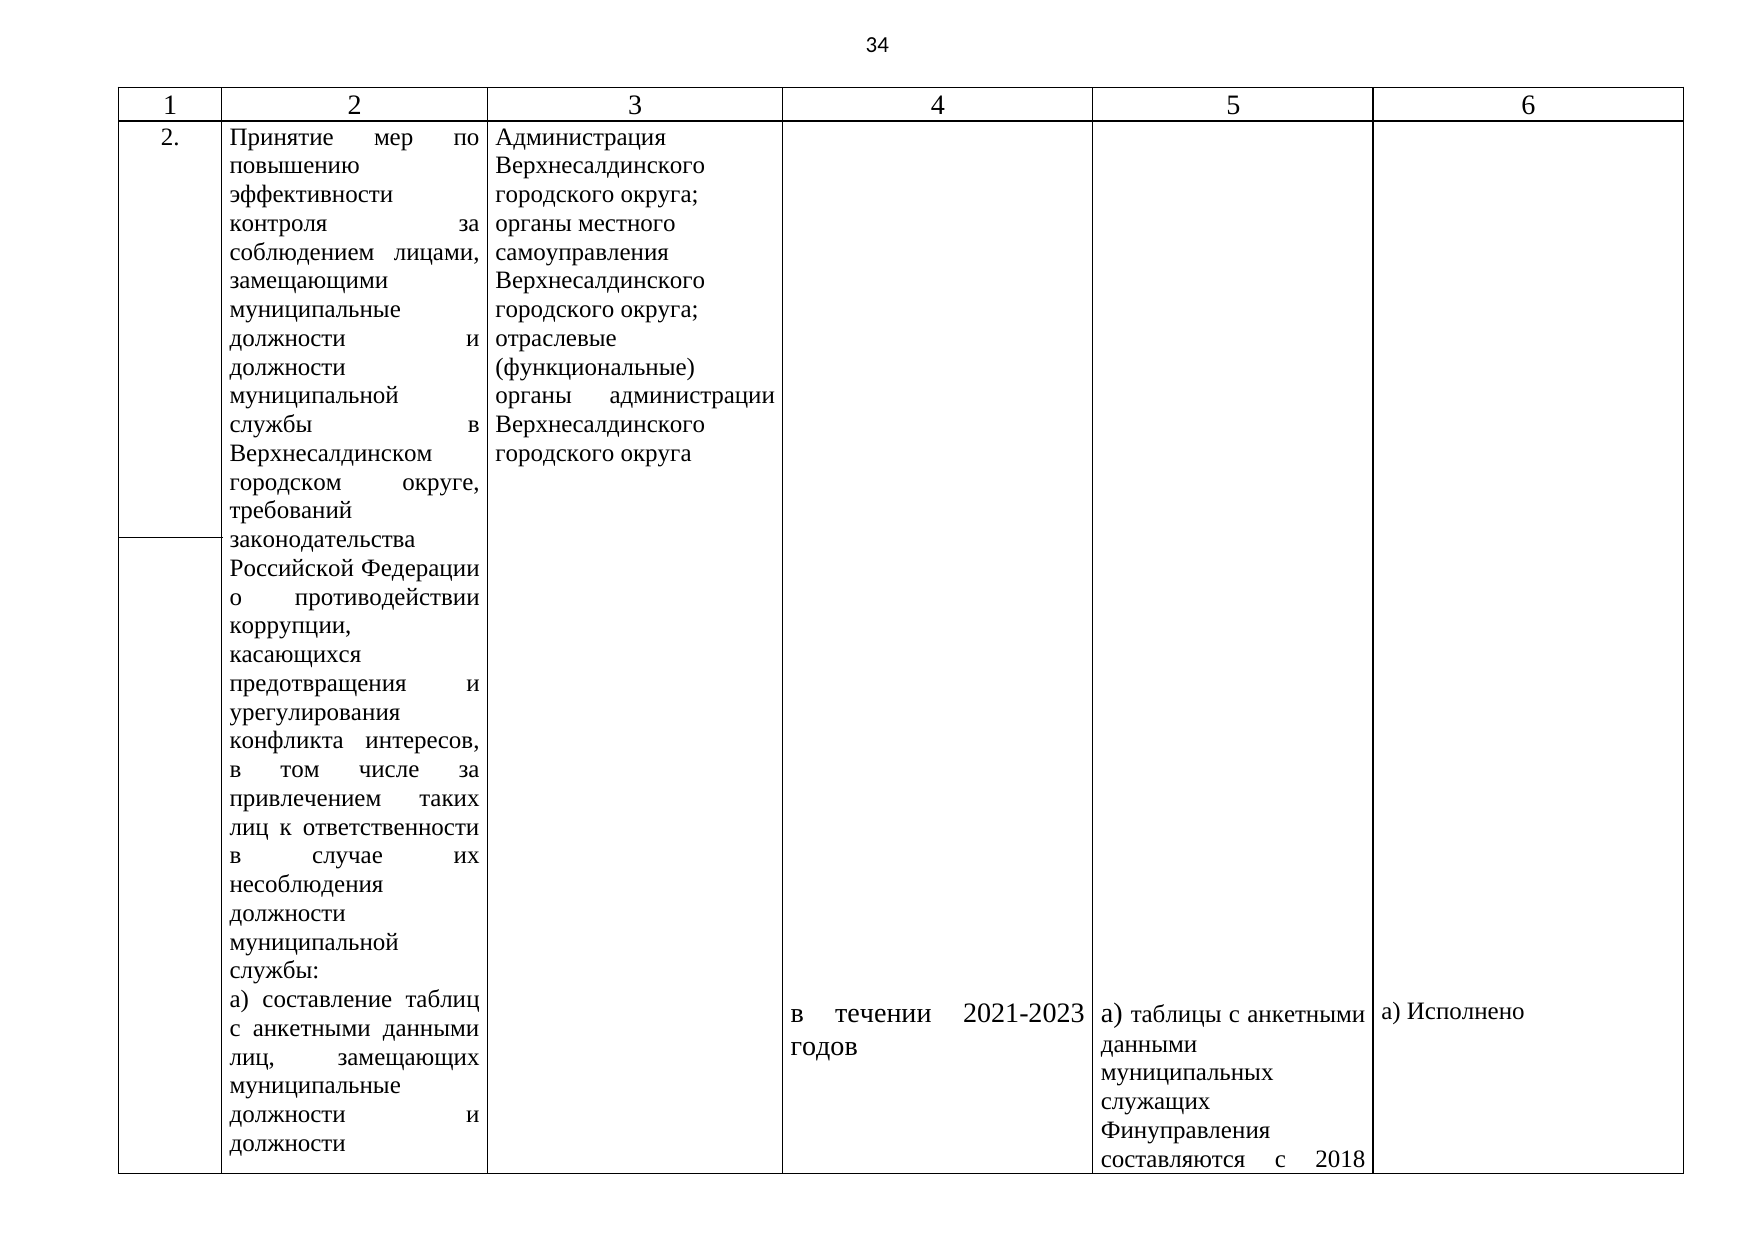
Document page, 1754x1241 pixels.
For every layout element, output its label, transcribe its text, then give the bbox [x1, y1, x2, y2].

table_header 1 [119, 88, 221, 120]
table_cell а) таблицы с анкетными данными муниципальных служащих Финуправления составляются с 2018 года. Обновлены муниципальными служащими на 01.01.2021 б) заполненные таблицы с анкетными данными доводятся до уполномоченного на работу по противодействию коррупции служащего Финуправления в) таблицы с анкетными данными по мере их заполнения доводятся до уполномоченного сотрудника г) согласно приказу Финуправления от 21.12.2020 контрактный управляющий представляет лицу, ответственному за профилактику коррупционных правонарушений перечень контрагентов по мере их подписания и составления на постоянной основе [1093, 122, 1372, 1172]
table_header 6 [1374, 88, 1683, 120]
table_cell а) Исполнено б) исполнено в) исполнено г) Исполнено [1374, 122, 1683, 1172]
table_header 3 [488, 88, 782, 120]
table_cell 2. [119, 122, 221, 537]
table_cell в течении 2021-2023 годов в течении 2021-2023 годов в течении 2021-2023 годов ежеквартально [783, 122, 1092, 1172]
table_header 5 [1093, 88, 1372, 120]
table_cell Принятие мер по повышению эффективности контроля за соблюдением лицами, замещающими муниципальные должности и должности муниципальной службы в Верхнесалдинском городском округе, требований законодательства Российской Федерации о противодействии коррупции, касающихся предотвращения и урегулирования конфликта интересов, в том числе за привлечением таких лиц к ответственности в случае их несоблюдения должности муниципальной службы: а) составление таблиц с анкетными данными лиц, замещающих муниципальные должности и должности муниципальной службы в Верхнесалдинском городском округе, их родственников и свойственников в целях предотвращения и урегулирования конфликта интересов; б) доведение таблиц с анкетными данными лиц, замещающих муниципальные должности в Верхнесалдинском городском округе, их родственников и свойственников до сведения руководителя представительного органа Верхнесалдинского городского округа, в целях предотвращения конфликта интересов; в) доведение таблиц с анкетными данными лиц, замещающих должности муниципальной службы в Верхнесалдинском городском округе, их родственников и свойственников до сведения руководителей органов местного самоуправления, отраслевых (функциональных) органов, подразделений органов местного самоуправления администрации Верхнесалдинского городского округа, в целях предотвращения конфликта интересов; г) представление контрактным управляющим (руководителем контрактных служб) лицу, ответственному за работу по профилактике коррупционных и иных правонарушений в Верхнесалдинском городском округе, перечня контрагентов, подписавших муниципальные контракты на поставку товаров, работ, услуг для обеспечения муниципальных нужд Верхнесалдинского городского округа [222, 122, 487, 1172]
table_cell Администрация Верхнесалдинского городского округа; органы местного самоуправления Верхнесалдинского городского округа; отраслевые (функциональные) органы администрации Верхнесалдинского городского округа [488, 122, 782, 1172]
table_cell [119, 538, 221, 1172]
table_header 4 [783, 88, 1092, 120]
table_header 2 [222, 88, 487, 120]
